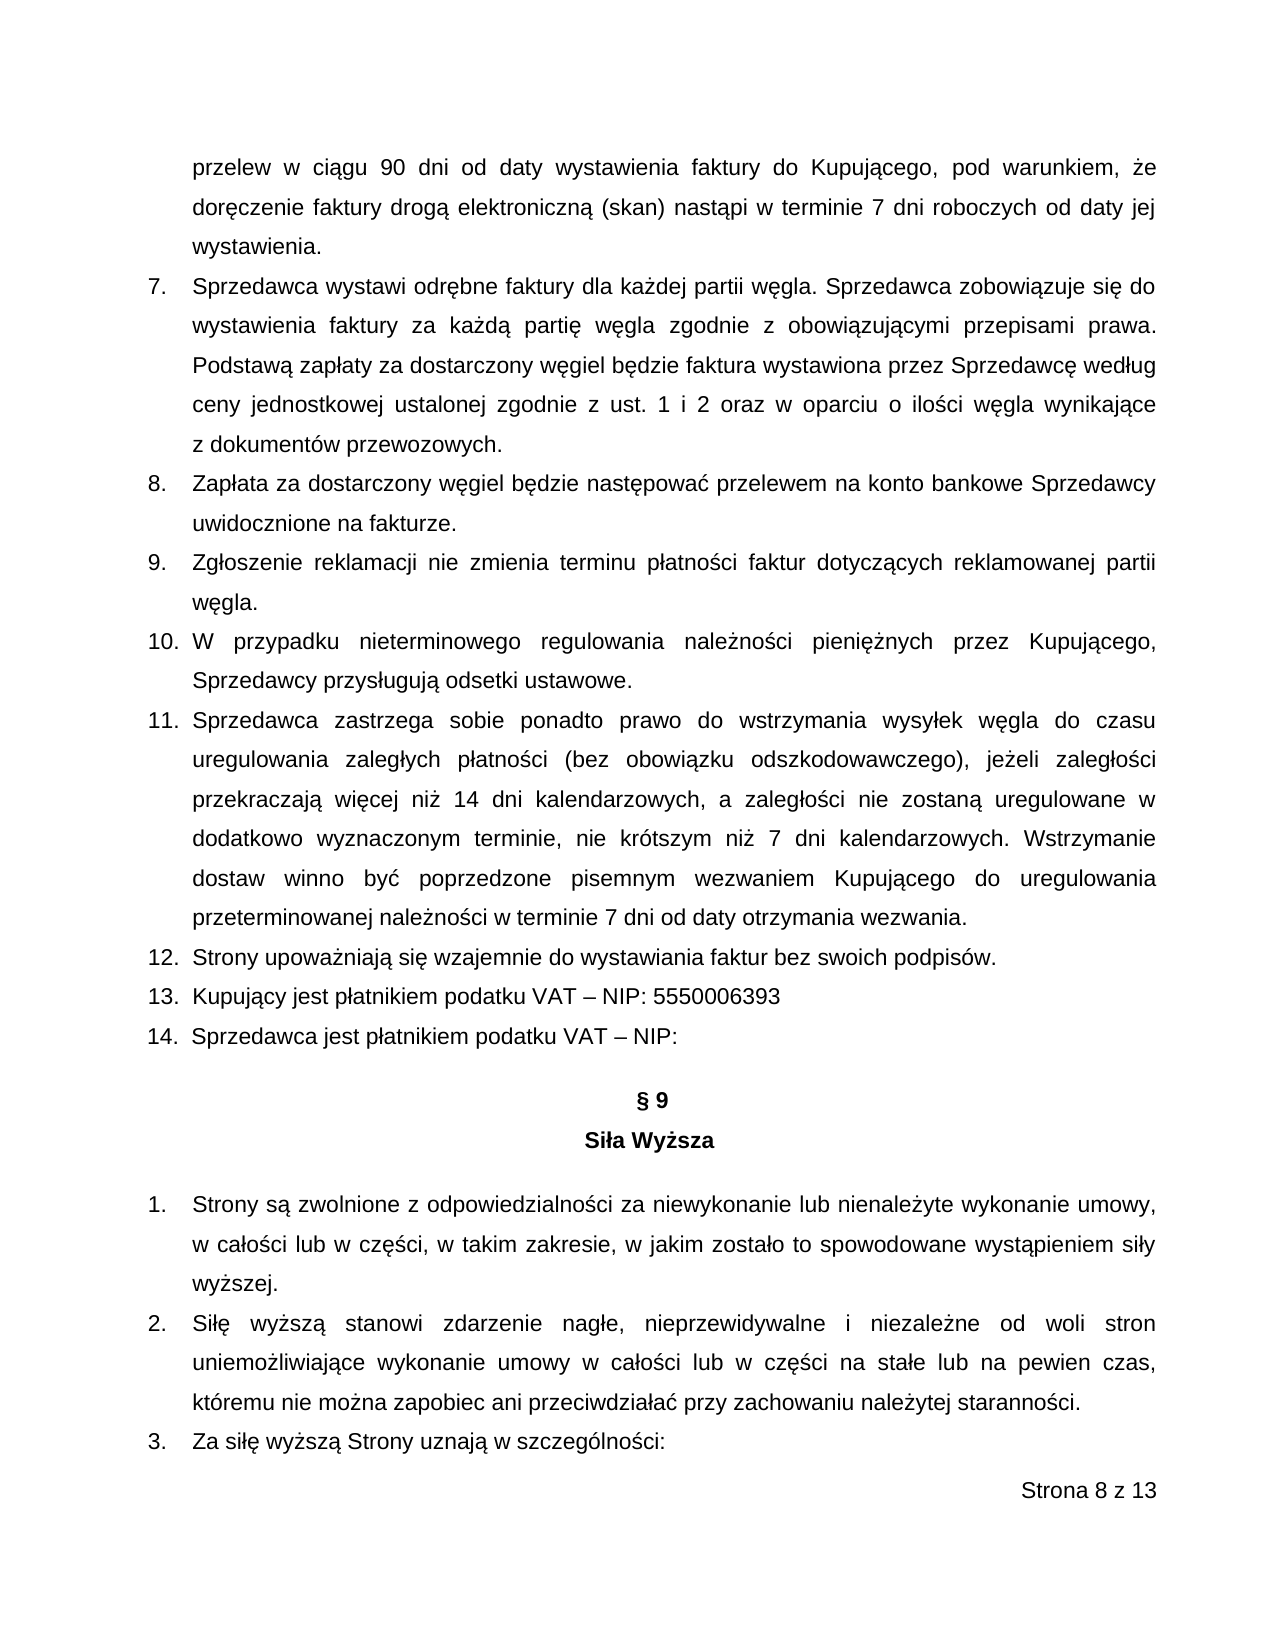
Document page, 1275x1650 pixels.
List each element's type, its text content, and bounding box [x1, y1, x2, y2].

list Sprzedawca jest płatnikiem podatku VAT – NIP: [0, 1023, 1157, 1049]
list Strony upoważniają się wzajemnie do wystawiania faktur bez swoich podpisów. [148, 944, 1157, 970]
list Sprzedawca zastrzega sobie ponadto prawo do wstrzymania wysyłek węgla do czasu uregulowania zaległych płatności (bez obowiązku odszkodowawczego), jeżeli zaległości przekraczają więcej niż 14 dni kalendarzowych, a zaległości nie zostaną uregulowane w dodatkowo wyznaczonym terminie, nie krótszym niż 7 dni kalendarzowych. Wstrzymanie dostaw winno być poprzedzone pisemnym wezwaniem Kupującego do uregulowania przeterminowanej należności w terminie 7 dni od daty otrzymania wezwania. [148, 707, 1157, 931]
text 3. Za siłę wyższą Strony uznają w szczególności: [148, 1428, 1157, 1454]
text 1. Strony są zwolnione z odpowiedzialności za niewykonanie lub nienależyte wykonanie umowy, w całości lub w części, w takim zakresie, w jakim zostało to spowodowane wystąpieniem siły wyższej. [148, 1191, 1157, 1296]
text 2. Siłę wyższą stanowi zdarzenie nagłe, nieprzewidywalne i niezależne od woli stron uniemożliwiające wykonanie umowy w całości lub w części na stałe lub na pewien czas, któremu nie można zapobiec ani przeciwdziałać przy zachowaniu należytej staranności. [148, 1309, 1157, 1415]
list Kupujący jest płatnikiem podatku VAT – NIP: 5550006393 [148, 983, 1157, 1009]
text przelew w ciągu 90 dni od daty wystawienia faktury do Kupującego, pod warunkiem, że doręczenie faktury drogą elektroniczną (skan) nastąpi w terminie 7 dni roboczych od daty jej wystawienia. [192, 154, 1157, 259]
list W przypadku nieterminowego regulowania należności pieniężnych przez Kupującego, Sprzedawcy przysługują odsetki ustawowe. [148, 628, 1157, 694]
text § 9 [148, 1087, 1157, 1113]
list Sprzedawca wystawi odrębne faktury dla każdej partii węgla. Sprzedawca zobowiązuje się do wystawienia faktury za każdą partię węgla zgodnie z obowiązującymi przepisami prawa. Podstawą zapłaty za dostarczony węgiel będzie faktura wystawiona przez Sprzedawcę według ceny jednostkowej ustalonej zgodnie z ust. 1 i 2 oraz w oparciu o ilości węgla wynikające z dokumentów przewozowych. [148, 273, 1157, 457]
text Siła Wyższa [142, 1127, 1157, 1153]
list Zapłata za dostarczony węgiel będzie następować przelewem na konto bankowe Sprzedawcy uwidocznione na fakturze. [148, 470, 1157, 536]
list Zgłoszenie reklamacji nie zmienia terminu płatności faktur dotyczących reklamowanej partii węgla. [148, 549, 1157, 615]
